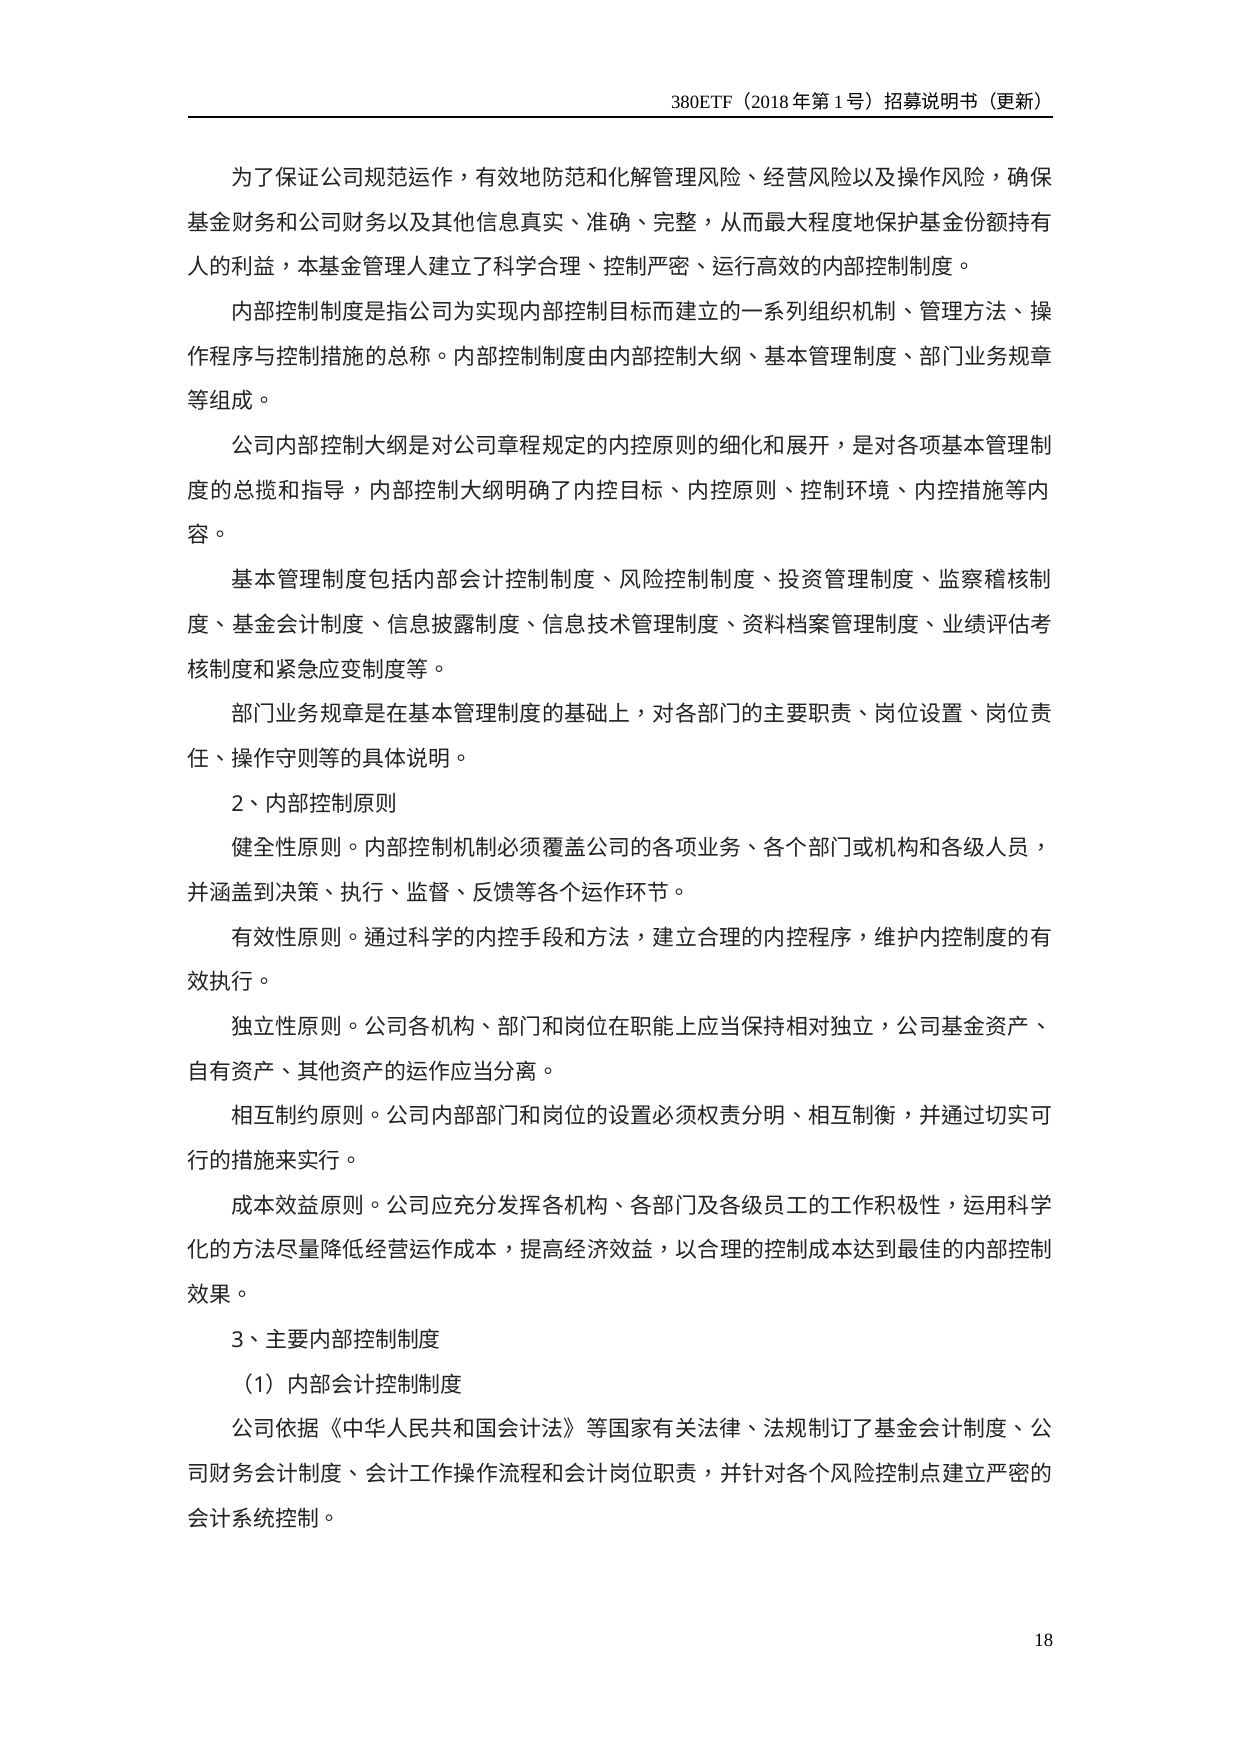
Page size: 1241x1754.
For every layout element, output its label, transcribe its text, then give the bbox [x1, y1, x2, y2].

text 健全性原则。内部控制机制必须覆盖公司的各项业务、各个部门或机构和各级人员，并涵盖到决策、执行、监督、反馈等各个运作环节。 [187, 832, 1053, 907]
text 公司内部控制大纲是对公司章程规定的内控原则的细化和展开，是对各项基本管理制度的总揽和指导，内部控制大纲明确了内控目标、内控原则、控制环境、内控措施等内容。 [187, 430, 1053, 549]
text 公司依据《中华人民共和国会计法》等国家有关法律、法规制订了基金会计制度、公司财务会计制度、会计工作操作流程和会计岗位职责，并针对各个风险控制点建立严密的会计系统控制。 [187, 1413, 1053, 1532]
text 独立性原则。公司各机构、部门和岗位在职能上应当保持相对独立，公司基金资产、自有资产、其他资产的运作应当分离。 [187, 1011, 1053, 1086]
text 基本管理制度包括内部会计控制制度、风险控制制度、投资管理制度、监察稽核制度、基金会计制度、信息披露制度、信息技术管理制度、资料档案管理制度、业绩评估考核制度和紧急应变制度等。 [187, 564, 1053, 683]
text （1）内部会计控制制度 [187, 1368, 1053, 1398]
text 相互制约原则。公司内部部门和岗位的设置必须权责分明、相互制衡，并通过切实可行的措施来实行。 [187, 1100, 1053, 1175]
text 2、内部控制原则 [187, 788, 1053, 817]
text 3、主要内部控制制度 [187, 1324, 1053, 1354]
text 有效性原则。通过科学的内控手段和方法，建立合理的内控程序，维护内控制度的有效执行。 [187, 922, 1053, 996]
text 内部控制制度是指公司为实现内部控制目标而建立的一系列组织机制、管理方法、操作程序与控制措施的总称。内部控制制度由内部控制大纲、基本管理制度、部门业务规章等组成。 [187, 296, 1053, 415]
text 成本效益原则。公司应充分发挥各机构、各部门及各级员工的工作积极性，运用科学化的方法尽量降低经营运作成本，提高经济效益，以合理的控制成本达到最佳的内部控制效果。 [187, 1190, 1053, 1309]
text 部门业务规章是在基本管理制度的基础上，对各部门的主要职责、岗位设置、岗位责任、操作守则等的具体说明。 [187, 698, 1053, 773]
text 为了保证公司规范运作，有效地防范和化解管理风险、经营风险以及操作风险，确保基金财务和公司财务以及其他信息真实、准确、完整，从而最大程度地保护基金份额持有人的利益，本基金管理人建立了科学合理、控制严密、运行高效的内部控制制度。 [187, 162, 1053, 281]
